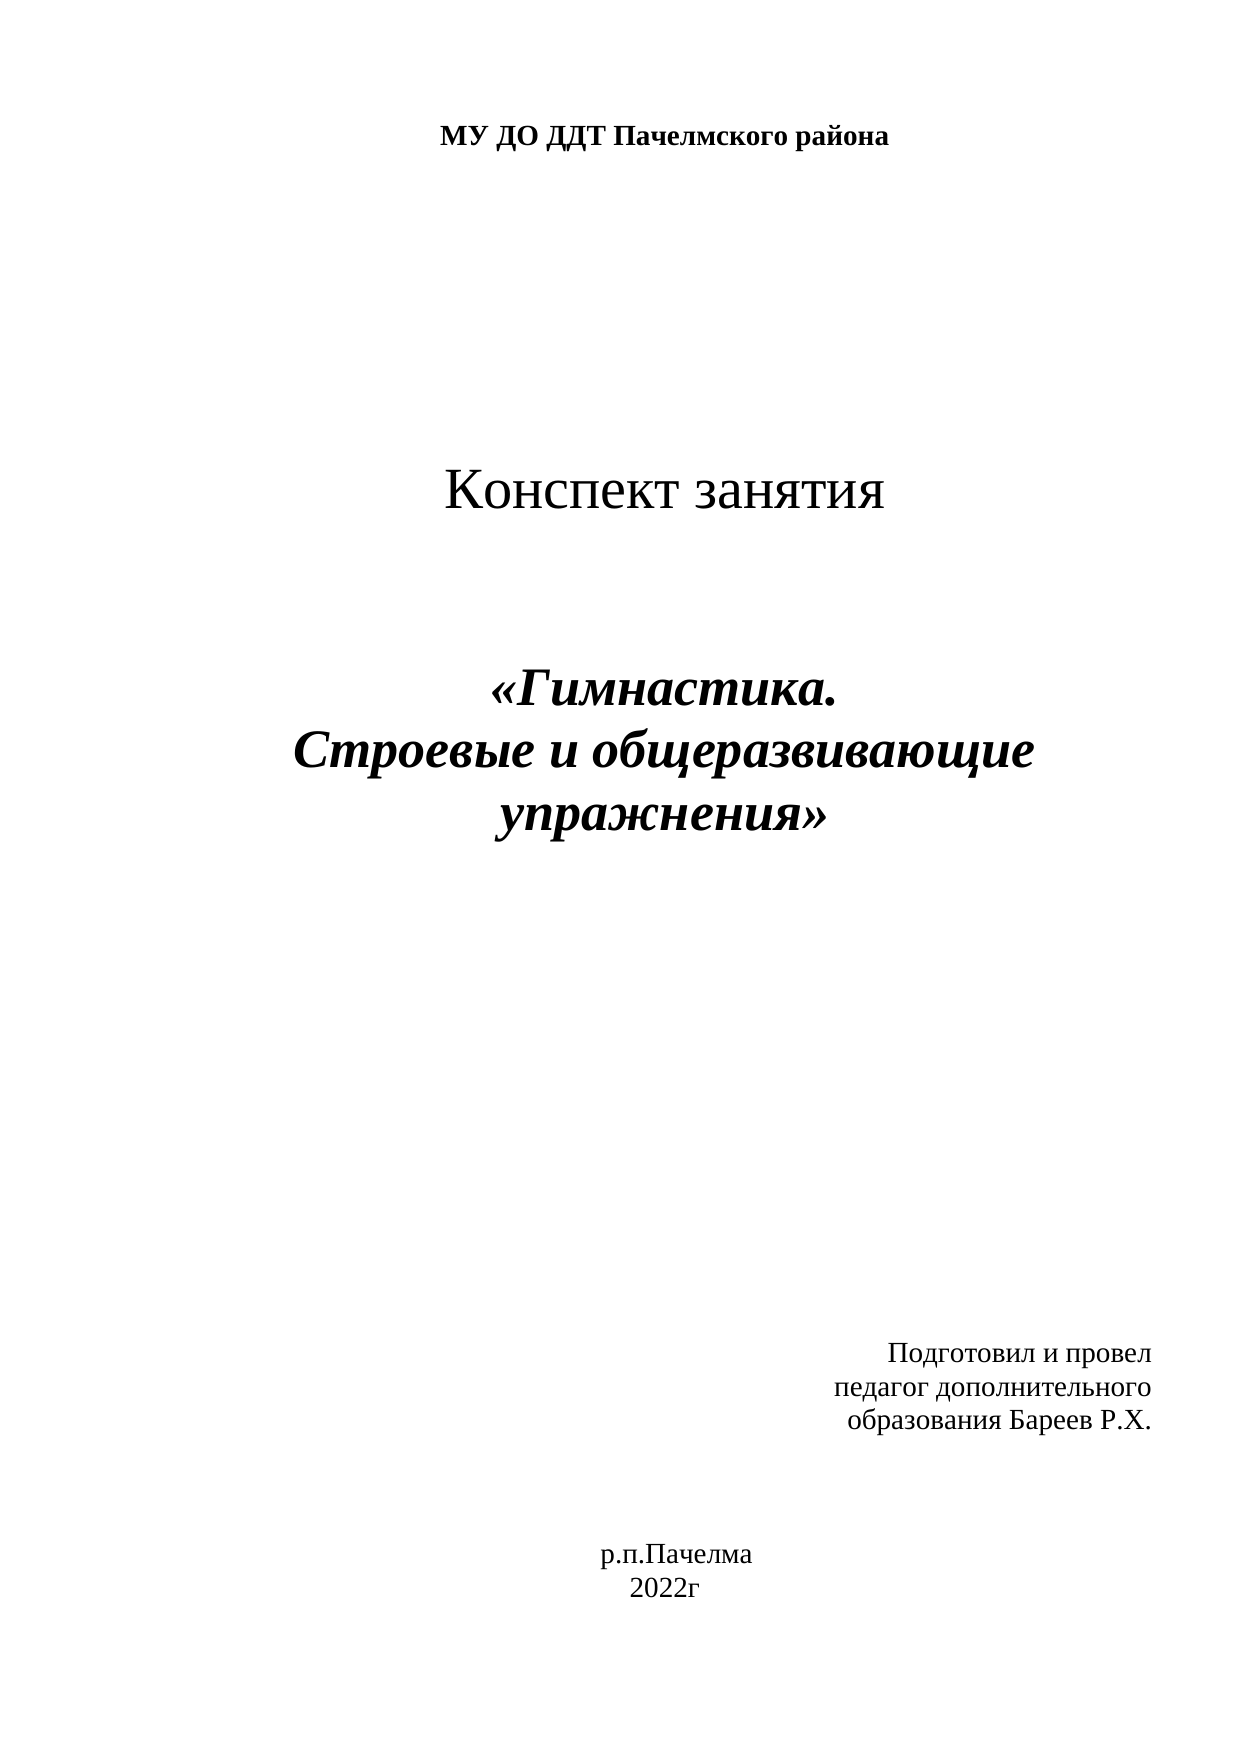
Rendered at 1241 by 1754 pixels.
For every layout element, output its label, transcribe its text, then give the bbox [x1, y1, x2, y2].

text педагог дополнительного [177, 1369, 1152, 1402]
text образования Бареев Р.Х. [177, 1402, 1152, 1436]
text р.п.Пачелма [177, 1536, 1152, 1570]
text МУ ДО ДДТ Пачелмского района [177, 118, 1152, 152]
text Строевые и общеразвивающие упражнения» [177, 717, 1152, 842]
text Конспект занятия [177, 453, 1152, 521]
text 2022г [177, 1570, 1152, 1603]
text «Гимнастика. [177, 655, 1152, 717]
text Подготовил и провел [177, 1335, 1152, 1369]
